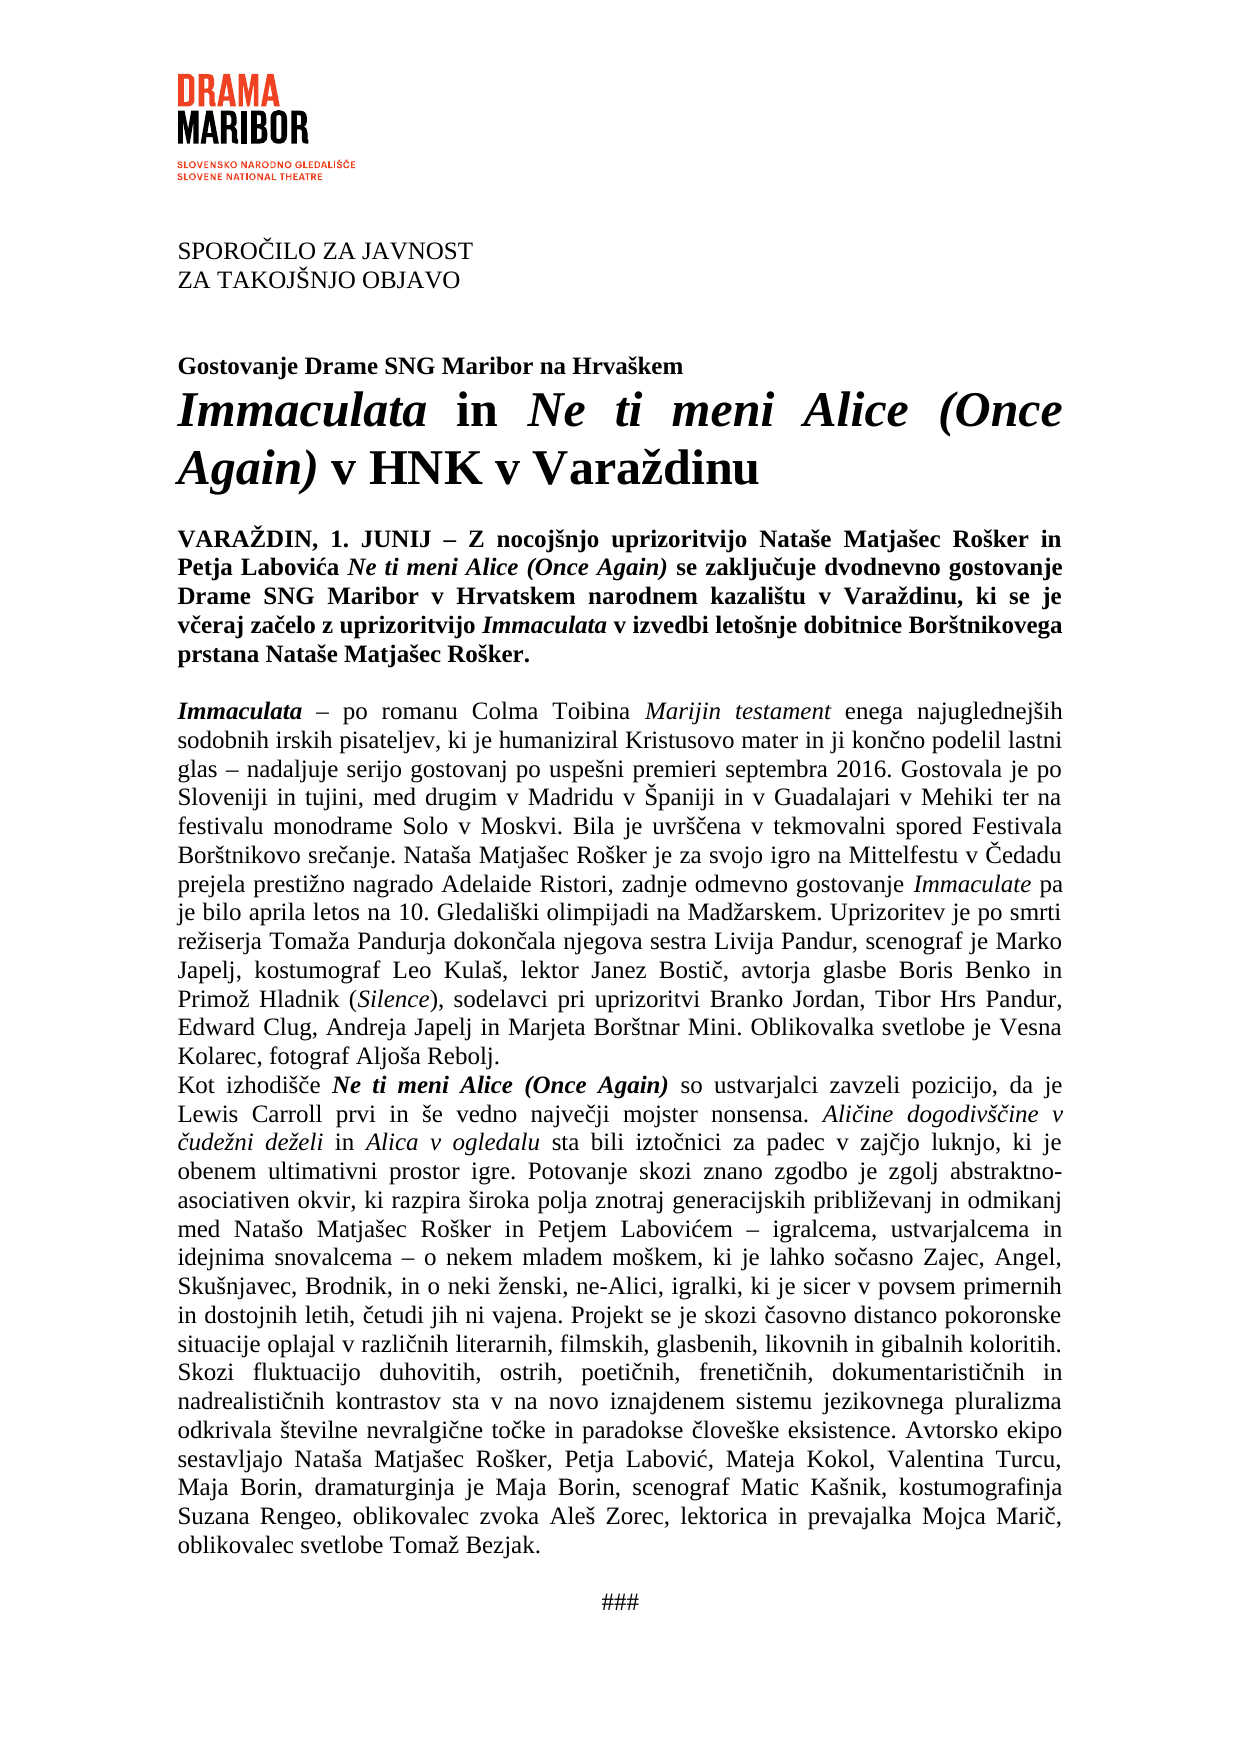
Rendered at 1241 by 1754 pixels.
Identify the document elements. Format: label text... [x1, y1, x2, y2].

text Kot izhodišče Ne ti meni Alice (Once Again) so ustvarjalci zavzeli pozicijo, da je Lewis Carroll prvi in še vedno največji mojster nonsensa. Aličine dogodivščine v čudežni deželi in Alica v ogledalu sta bili iztočnici za padec v zajčjo luknjo, ki je obenem ultimativni prostor igre. Potovanje skozi znano zgodbo je zgolj abstraktno-asociativen okvir, ki razpira široka polja znotraj generacijskih približevanj in odmikanj med Natašo Matjašec Rošker in Petjem Labovićem – igralcema, ustvarjalcema in idejnima snovalcema – o nekem mladem moškem, ki je lahko sočasno Zajec, Angel, Skušnjavec, Brodnik, in o neki ženski, ne-Alici, igralki, ki je sicer v povsem primernih in dostojnih letih, četudi jih ni vajena. Projekt se je skozi časovno distanco pokoronske situacije oplajal v različnih literarnih, filmskih, glasbenih, likovnih in gibalnih koloritih. Skozi fluktuacijo duhovitih, ostrih, poetičnih, frenetičnih, dokumentarističnih in nadrealističnih kontrastov sta v na novo iznajdenem sistemu jezikovnega pluralizma odkrivala številne nevralgične točke in paradokse človeške eksistence. Avtorsko ekipo sestavljajo Nataša Matjašec Rošker, Petja Labović, Mateja Kokol, Valentina Turcu, Maja Borin, dramaturginja je Maja Borin, scenograf Matic Kašnik, kostumografinja Suzana Rengeo, oblikovalec zvoka Aleš Zorec, lektorica in prevajalka Mojca Marič, oblikovalec svetlobe Tomaž Bezjak. [177, 1070, 1063, 1559]
text Immaculata in Ne ti meni Alice (Once Again) v HNK v Varaždinu [177, 380, 1063, 495]
text ZA TAKOJŠNJO OBJAVO [177, 265, 1063, 294]
text VARAŽDIN, 1. JUNIJ – Z nocojšnjo uprizoritvijo Nataše Matjašec Rošker in Petja Labovića Ne ti meni Alice (Once Again) se zaključuje dvodnevno gostovanje Drame SNG Maribor v Hrvatskem narodnem kazalištu v Varaždinu, ki se je včeraj začelo z uprizoritvijo Immaculata v izvedbi letošnje dobitnice Borštnikovega prstana Nataše Matjašec Rošker. [177, 524, 1063, 667]
text Immaculata – po romanu Colma Toibina Marijin testament enega najuglednejših sodobnih irskih pisateljev, ki je humaniziral Kristusovo mater in ji končno podelil lastni glas – nadaljuje serijo gostovanj po uspešni premieri septembra 2016. Gostovala je po Sloveniji in tujini, med drugim v Madridu v Španiji in v Guadalajari v Mehiki ter na festivalu monodrame Solo v Moskvi. Bila je uvrščena v tekmovalni spored Festivala Borštnikovo srečanje. Nataša Matjašec Rošker je za svojo igro na Mittelfestu v Čedadu prejela prestižno nagrado Adelaide Ristori, zadnje odmevno gostovanje Immaculate pa je bilo aprila letos na 10. Gledališki olimpijadi na Madžarskem. Uprizoritev je po smrti režiserja Tomaža Pandurja dokončala njegova sestra Livija Pandur, scenograf je Marko Japelj, kostumograf Leo Kulaš, lektor Janez Bostič, avtorja glasbe Boris Benko in Primož Hladnik (Silence), sodelavci pri uprizoritvi Branko Jordan, Tibor Hrs Pandur, Edward Clug, Andreja Japelj in Marjeta Borštnar Mini. Oblikovalka svetlobe je Vesna Kolarec, fotograf Aljoša Rebolj. [177, 696, 1063, 1070]
text Gostovanje Drame SNG Maribor na Hrvaškem [177, 351, 1063, 380]
text ### [177, 1587, 1063, 1616]
text SPOROČILO ZA JAVNOST [177, 236, 1063, 265]
